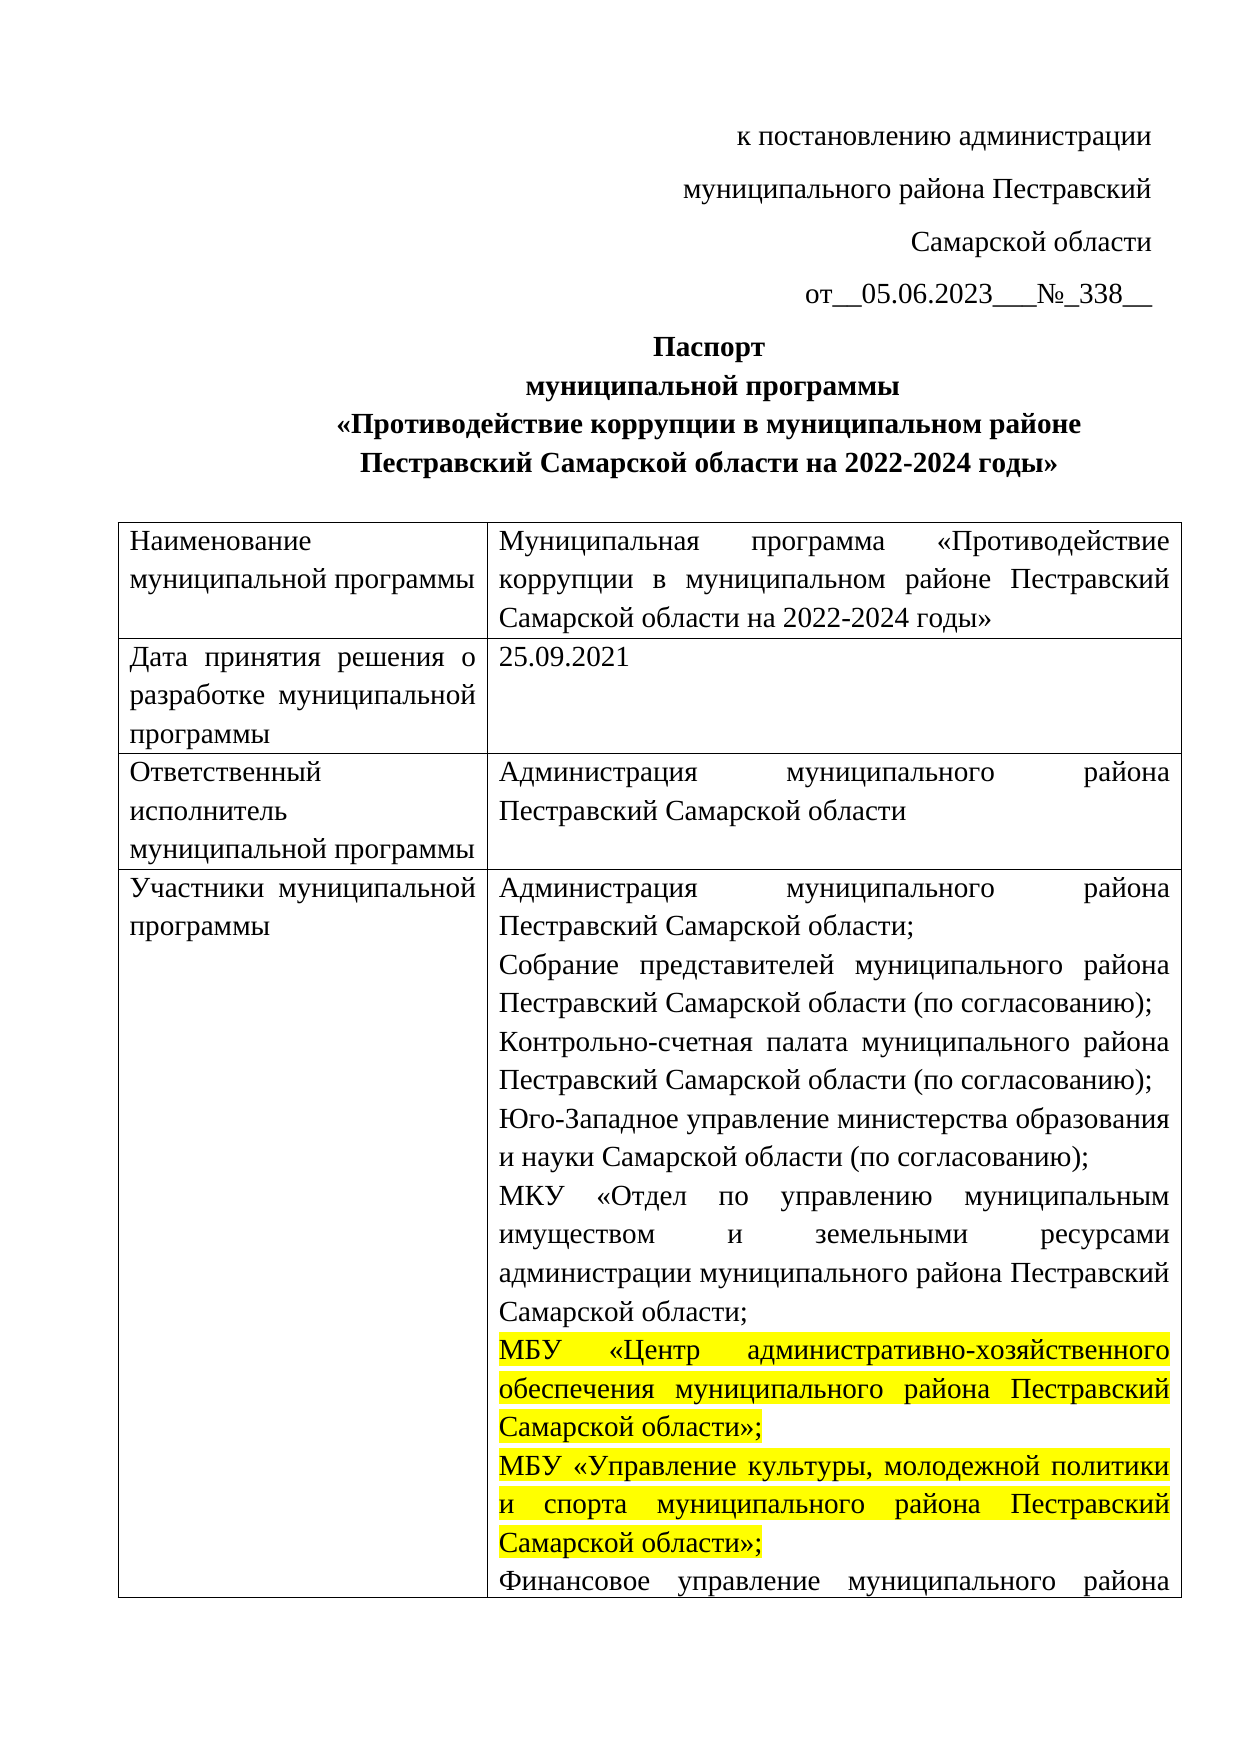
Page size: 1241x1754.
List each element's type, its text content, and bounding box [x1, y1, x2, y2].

text Самарской области [177, 224, 1152, 257]
table_header Наименование муниципальной программы [119, 523, 487, 638]
table_cell Ответственный исполнитель муниципальной программы [119, 754, 487, 869]
table_cell Дата принятия решения о разработке муниципальной программы [119, 639, 487, 753]
text от__05.06.2023___№_338__ [177, 277, 1152, 310]
text муниципального района Пестравский [177, 171, 1152, 204]
list «Противодействие коррупции в муниципальном районе Пестравский Самарской области на 2022-2024 годы» [266, 406, 1152, 478]
table_cell 25.09.2021 [488, 639, 1181, 753]
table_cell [488, 870, 1181, 1597]
table_cell Администрация муниципального района Пестравский Самарской области [488, 754, 1181, 869]
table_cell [119, 870, 487, 1597]
list муниципальной программы [266, 368, 1152, 401]
text к постановлению администрации [177, 118, 1152, 152]
table_header Муниципальная программа «Противодействие коррупции в муниципальном районе Пестравский Самарской области на 2022-2024 годы» [488, 523, 1181, 638]
list Паспорт [266, 329, 1152, 363]
